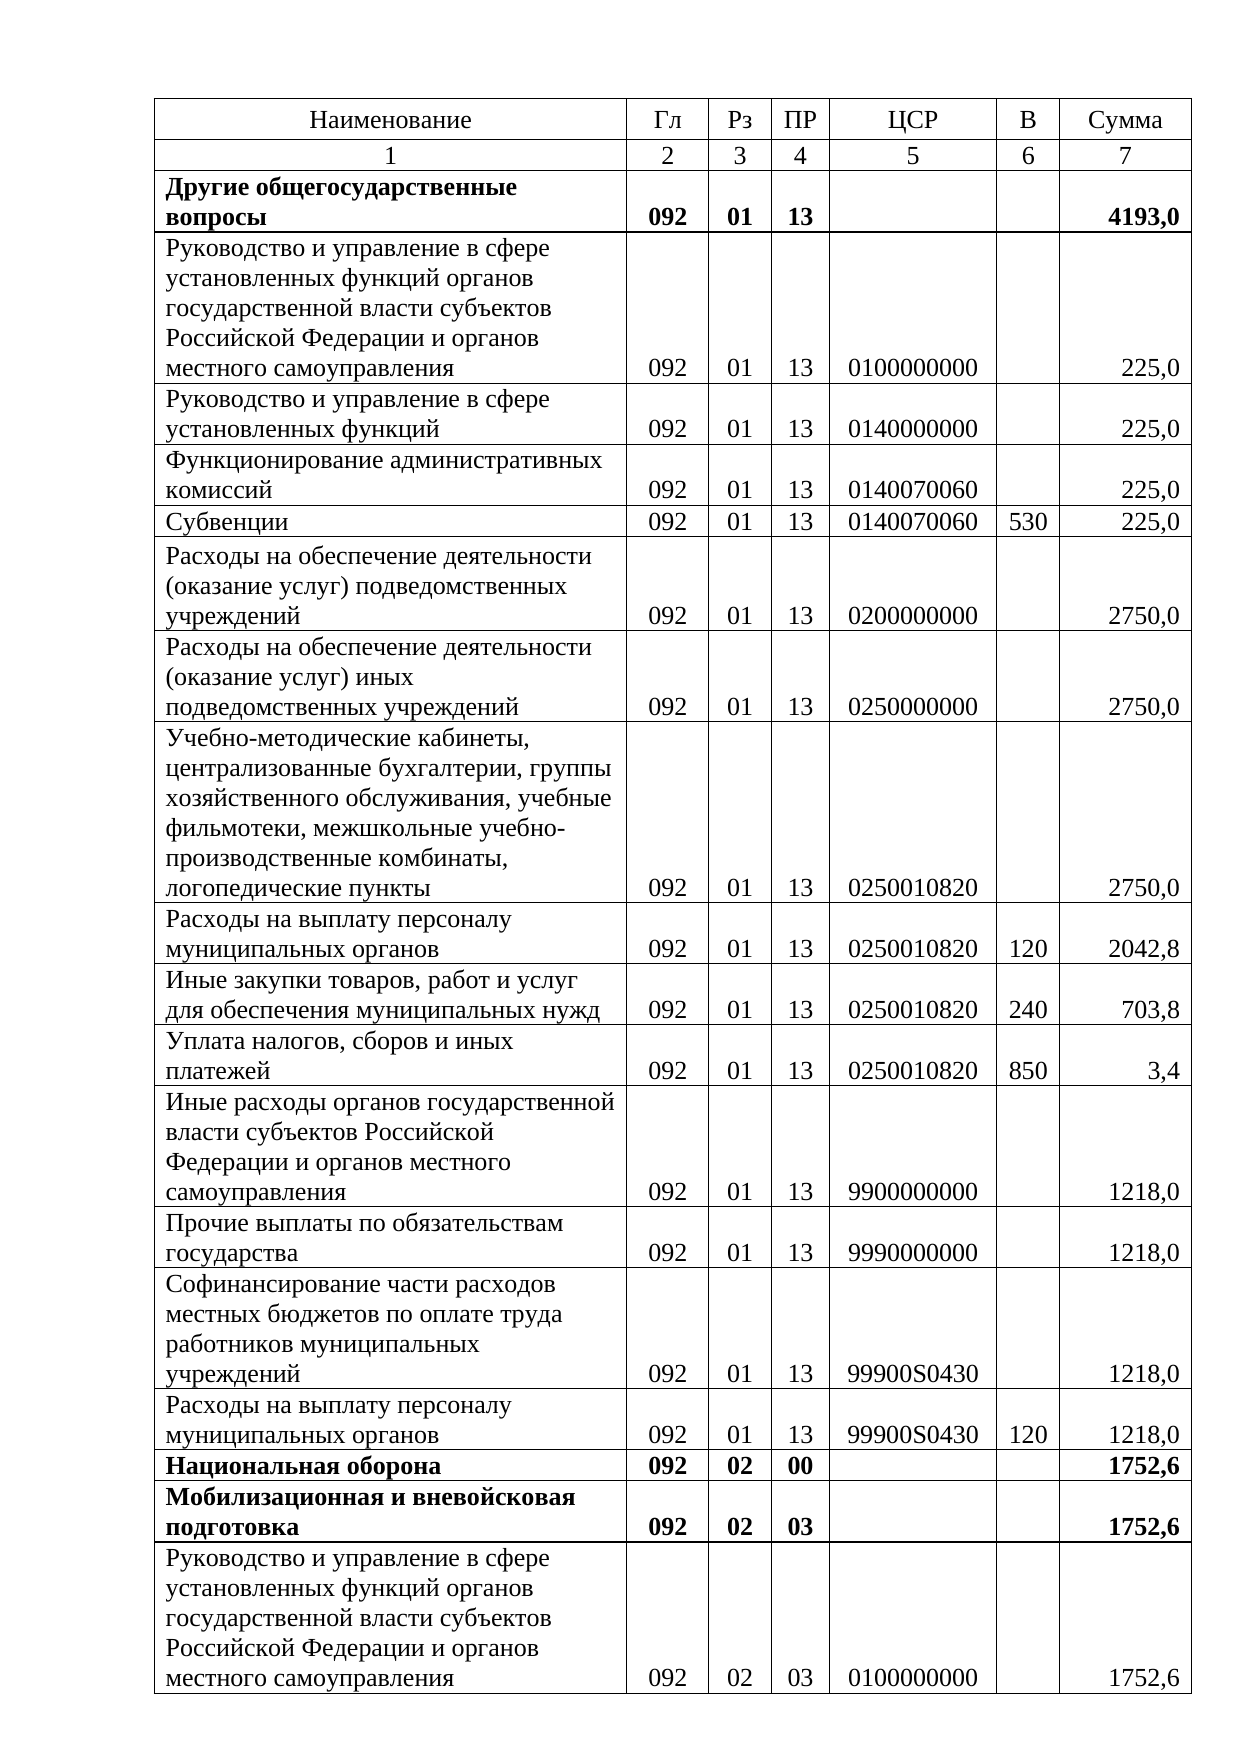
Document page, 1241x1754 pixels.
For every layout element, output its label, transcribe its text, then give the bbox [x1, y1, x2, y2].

table_cell 13 [772, 964, 829, 1024]
table_cell 03 [772, 1481, 829, 1541]
table_cell 00 [772, 1450, 829, 1480]
table_cell Руководство и управление в сфере установленных функций [155, 384, 626, 443]
table_cell [997, 1481, 1059, 1541]
table_cell 13 [772, 722, 829, 902]
table_cell 225,0 [1060, 506, 1191, 536]
table_cell 5 [830, 140, 996, 170]
table_cell [997, 1543, 1059, 1692]
table_cell 01 [709, 1389, 771, 1449]
table_cell 2750,0 [1060, 722, 1191, 902]
table_cell 9990000000 [830, 1207, 996, 1267]
table_cell [997, 171, 1059, 231]
table_cell Иные закупки товаров, работ и услуг для обеспечения муниципальных нужд [155, 964, 626, 1024]
table_cell 092 [627, 384, 708, 443]
table_cell 092 [627, 1543, 708, 1692]
table_cell 092 [627, 1207, 708, 1267]
table_header ПР [772, 99, 829, 139]
table_cell 01 [709, 1207, 771, 1267]
table_cell 0100000000 [830, 1543, 996, 1692]
table_cell Расходы на обеспечение деятельности (оказание услуг) иных подведомственных учреждений [155, 631, 626, 721]
table_cell [997, 537, 1059, 630]
table_cell [997, 722, 1059, 902]
table_cell 02 [709, 1481, 771, 1541]
table_header Гл [627, 99, 708, 139]
table_cell 01 [709, 1268, 771, 1388]
table_header ЦСР [830, 99, 996, 139]
table_cell [830, 1450, 996, 1480]
table_cell 01 [709, 1086, 771, 1206]
table_header В [997, 99, 1059, 139]
table_cell 092 [627, 964, 708, 1024]
table_cell 0250010820 [830, 1025, 996, 1085]
table_cell Софинансирование части расходов местных бюджетов по оплате труда работников муниципальных учреждений [155, 1268, 626, 1388]
table_cell 092 [627, 903, 708, 963]
table_cell [997, 384, 1059, 443]
table_cell 0140070060 [830, 506, 996, 536]
table_cell 0140070060 [830, 445, 996, 504]
table_cell 530 [997, 506, 1059, 536]
table_cell 0140000000 [830, 384, 996, 443]
table_cell [997, 1207, 1059, 1267]
table_cell 01 [709, 384, 771, 443]
table_cell 092 [627, 1389, 708, 1449]
table_cell Иные расходы органов государственной власти субъектов Российской Федерации и органов местного самоуправления [155, 1086, 626, 1206]
table_cell 1218,0 [1060, 1268, 1191, 1388]
table_cell 13 [772, 1389, 829, 1449]
table_cell 0100000000 [830, 233, 996, 382]
table_cell 4193,0 [1060, 171, 1191, 231]
table_cell 1 [155, 140, 626, 170]
table_cell 2 [627, 140, 708, 170]
table_cell 092 [627, 631, 708, 721]
table_cell 0250010820 [830, 903, 996, 963]
table_cell 120 [997, 1389, 1059, 1449]
table_cell 2042,8 [1060, 903, 1191, 963]
table_cell 13 [772, 445, 829, 504]
table_cell [997, 233, 1059, 382]
table_cell 703,8 [1060, 964, 1191, 1024]
table_cell 850 [997, 1025, 1059, 1085]
table_cell 01 [709, 233, 771, 382]
table_cell 092 [627, 1481, 708, 1541]
table_cell 092 [627, 722, 708, 902]
table_cell 4 [772, 140, 829, 170]
table_cell 2750,0 [1060, 537, 1191, 630]
table_cell Руководство и управление в сфере установленных функций органов государственной власти субъектов Российской Федерации и органов местного самоуправления [155, 233, 626, 382]
table_header Сумма [1060, 99, 1191, 139]
table_cell 092 [627, 233, 708, 382]
table_cell Расходы на обеспечение деятельности (оказание услуг) подведомственных учреждений [155, 537, 626, 630]
table_cell 1218,0 [1060, 1389, 1191, 1449]
table_cell 092 [627, 1086, 708, 1206]
table_cell 092 [627, 537, 708, 630]
table_cell Уплата налогов, сборов и иных платежей [155, 1025, 626, 1085]
table_cell 13 [772, 903, 829, 963]
table_cell Субвенции [155, 506, 626, 536]
table_cell 01 [709, 903, 771, 963]
table_cell [997, 1268, 1059, 1388]
table_cell Другие общегосударственные вопросы [155, 171, 626, 231]
table_cell 092 [627, 506, 708, 536]
table_cell 1218,0 [1060, 1086, 1191, 1206]
table_cell 1218,0 [1060, 1207, 1191, 1267]
table_cell 7 [1060, 140, 1191, 170]
table_cell 2750,0 [1060, 631, 1191, 721]
table_cell 01 [709, 631, 771, 721]
table_cell 225,0 [1060, 445, 1191, 504]
table_cell 092 [627, 445, 708, 504]
table_cell Мобилизационная и вневойсковая подготовка [155, 1481, 626, 1541]
table_cell 01 [709, 537, 771, 630]
table_cell [830, 1481, 996, 1541]
table_cell 092 [627, 171, 708, 231]
table_cell 01 [709, 445, 771, 504]
table_cell Расходы на выплату персоналу муниципальных органов [155, 1389, 626, 1449]
table_cell 0250010820 [830, 722, 996, 902]
table_cell 1752,6 [1060, 1450, 1191, 1480]
table_cell 01 [709, 964, 771, 1024]
table_cell 3 [709, 140, 771, 170]
table_cell 01 [709, 722, 771, 902]
table_cell [997, 1086, 1059, 1206]
table_cell [997, 445, 1059, 504]
table_cell 13 [772, 1207, 829, 1267]
table_cell 0250000000 [830, 631, 996, 721]
table_cell 120 [997, 903, 1059, 963]
table_cell [830, 171, 996, 231]
table_cell 225,0 [1060, 384, 1191, 443]
table_cell Учебно-методические кабинеты, централизованные бухгалтерии, группы хозяйственного обслуживания, учебные фильмотеки, межшкольные учебно-производственные комбинаты, логопедические пункты [155, 722, 626, 902]
table_cell 02 [709, 1450, 771, 1480]
table_cell 0250010820 [830, 964, 996, 1024]
table_cell 13 [772, 631, 829, 721]
table_cell 1752,6 [1060, 1481, 1191, 1541]
table_cell 01 [709, 506, 771, 536]
table_cell 01 [709, 171, 771, 231]
table_cell Прочие выплаты по обязательствам государства [155, 1207, 626, 1267]
table_cell 13 [772, 537, 829, 630]
table_cell 092 [627, 1450, 708, 1480]
table_cell 13 [772, 1268, 829, 1388]
table_header Рз [709, 99, 771, 139]
table_cell 6 [997, 140, 1059, 170]
table_cell 13 [772, 1025, 829, 1085]
table_cell 092 [627, 1025, 708, 1085]
table_cell 225,0 [1060, 233, 1191, 382]
table_cell 13 [772, 384, 829, 443]
table_cell 13 [772, 1086, 829, 1206]
table_header Наименование [155, 99, 626, 139]
table_cell Руководство и управление в сфере установленных функций органов государственной власти субъектов Российской Федерации и органов местного самоуправления [155, 1543, 626, 1692]
table_cell Национальная оборона [155, 1450, 626, 1480]
table_cell 99900S0430 [830, 1268, 996, 1388]
table_cell 13 [772, 506, 829, 536]
table_cell [997, 1450, 1059, 1480]
table_cell 9900000000 [830, 1086, 996, 1206]
table_cell 13 [772, 233, 829, 382]
table_cell 13 [772, 171, 829, 231]
table_cell 1752,6 [1060, 1543, 1191, 1692]
table_cell 240 [997, 964, 1059, 1024]
table_cell 02 [709, 1543, 771, 1692]
table_cell 01 [709, 1025, 771, 1085]
table_cell Функционирование административных комиссий [155, 445, 626, 504]
table_cell 3,4 [1060, 1025, 1191, 1085]
table_cell 092 [627, 1268, 708, 1388]
table_cell Расходы на выплату персоналу муниципальных органов [155, 903, 626, 963]
table_cell [997, 631, 1059, 721]
table_cell 03 [772, 1543, 829, 1692]
table_cell 0200000000 [830, 537, 996, 630]
table_cell 99900S0430 [830, 1389, 996, 1449]
